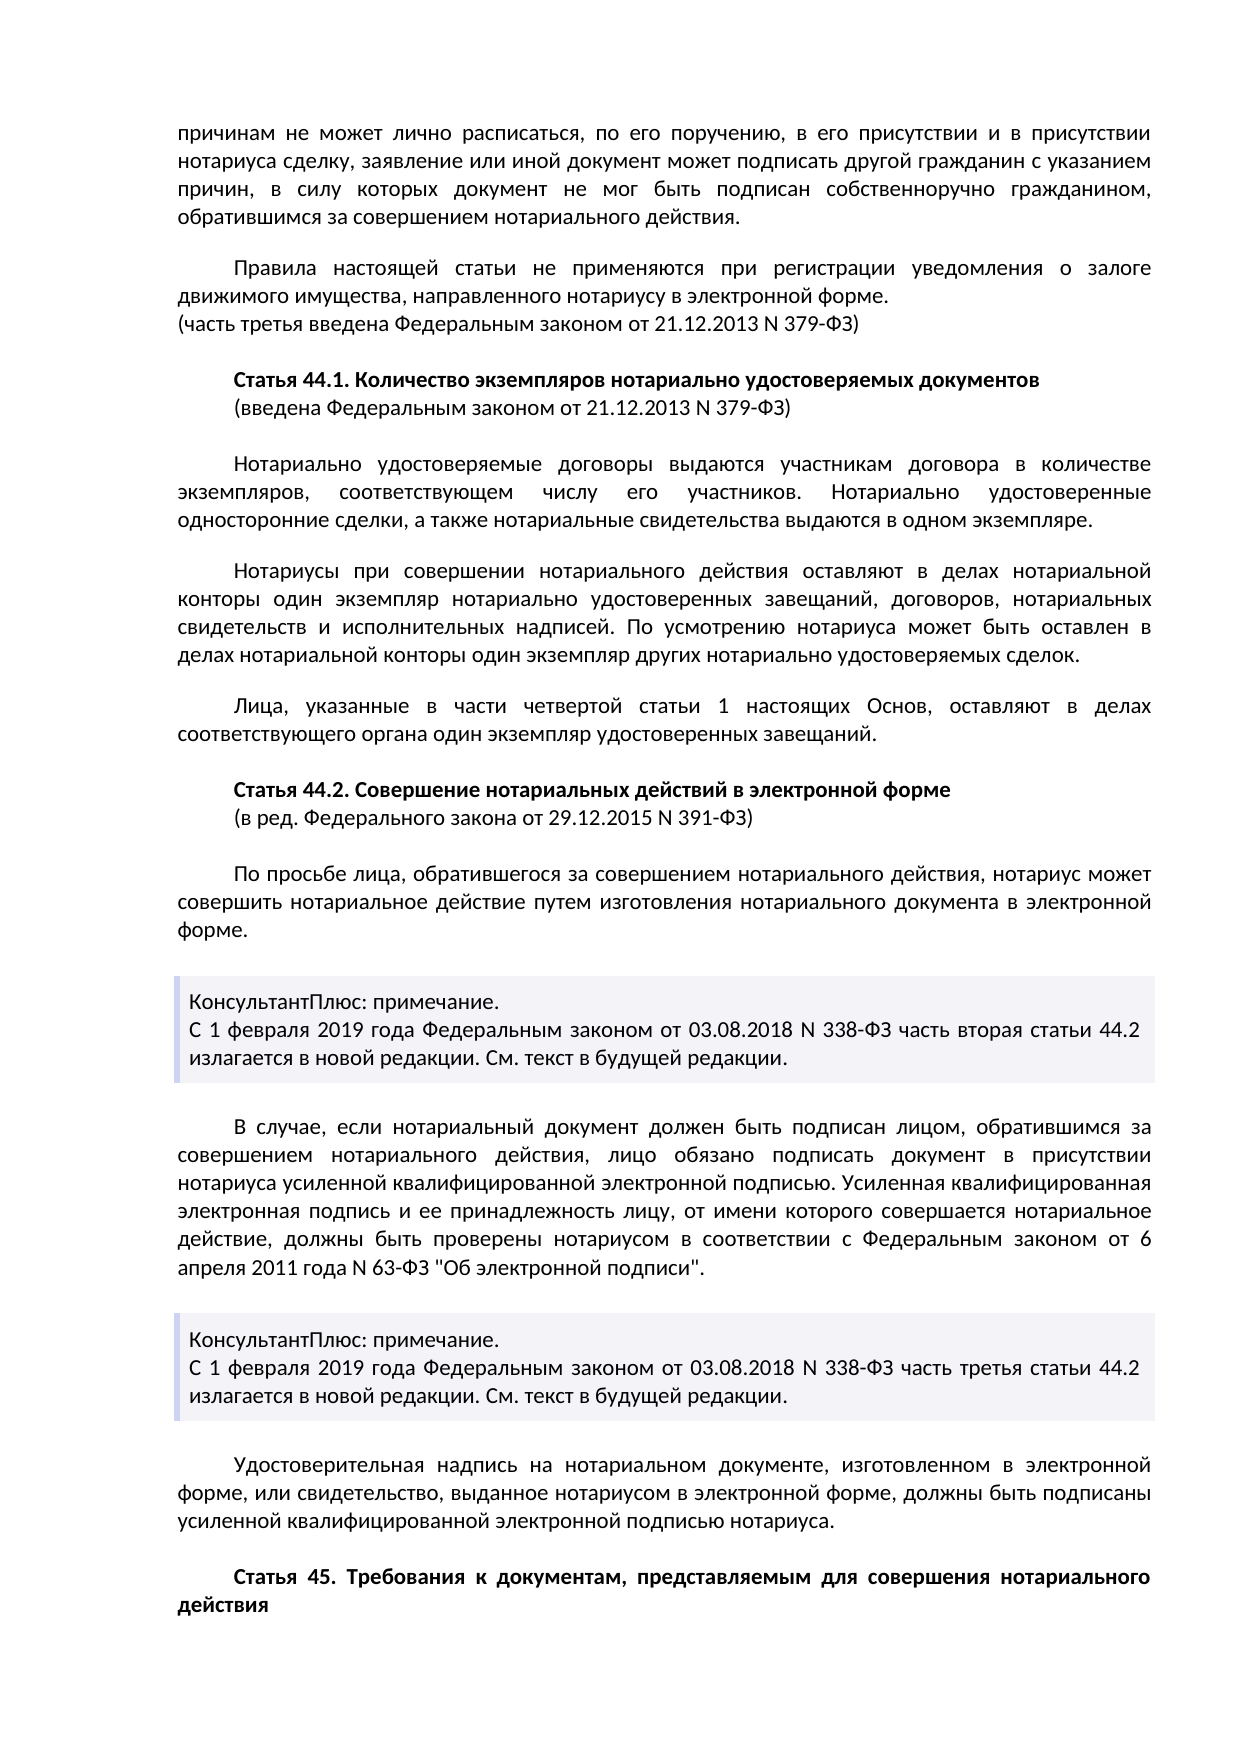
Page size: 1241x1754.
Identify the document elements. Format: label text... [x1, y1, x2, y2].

text Нотариально удостоверяемые договоры выдаются участникам договора в количестве экземпляров, соответствующем числу его участников. Нотариально удостоверенные односторонние сделки, а также нотариальные свидетельства выдаются в одном экземпляре. [177, 449, 1152, 533]
text (в ред. Федерального закона от 29.12.2015 N 391-ФЗ) [177, 803, 1152, 831]
text Правила настоящей статьи не применяются при регистрации уведомления о залоге движимого имущества, направленного нотариусу в электронной форме. [177, 253, 1152, 309]
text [177, 118, 1152, 230]
text Лица, указанные в части четвертой статьи 1 настоящих Основ, оставляют в делах соответствующего органа один экземпляр удостоверенных завещаний. [177, 691, 1152, 747]
title Статья 44.2. Совершение нотариальных действий в электронной форме [177, 775, 1152, 803]
text По просьбе лица, обратившегося за совершением нотариального действия, нотариус может совершить нотариальное действие путем изготовления нотариального документа в электронной форме. [177, 859, 1152, 943]
table_header КонсультантПлюс: примечание. С 1 февраля 2019 года Федеральным законом от 03.08.2018 N 338-ФЗ часть третья статьи 44.2 излагается в новой редакции. См. текст в будущей редакции. [180, 1313, 1149, 1421]
text Удостоверительная надпись на нотариальном документе, изготовленном в электронной форме, или свидетельство, выданное нотариусом в электронной форме, должны быть подписаны усиленной квалифицированной электронной подписью нотариуса. [177, 1450, 1152, 1534]
text Нотариусы при совершении нотариального действия оставляют в делах нотариальной конторы один экземпляр нотариально удостоверенных завещаний, договоров, нотариальных свидетельств и исполнительных надписей. По усмотрению нотариуса может быть оставлен в делах нотариальной конторы один экземпляр других нотариально удостоверяемых сделок. [177, 556, 1152, 668]
title Статья 45. Требования к документам, представляемым для совершения нотариального действия [177, 1562, 1152, 1618]
title Статья 44.1. Количество экземпляров нотариально удостоверяемых документов [177, 365, 1152, 393]
text В случае, если нотариальный документ должен быть подписан лицом, обратившимся за совершением нотариального действия, лицо обязано подписать документ в присутствии нотариуса усиленной квалифицированной электронной подписью. Усиленная квалифицированная электронная подпись и ее принадлежность лицу, от имени которого совершается нотариальное действие, должны быть проверены нотариусом в соответствии с Федеральным законом от 6 апреля 2011 года N 63-ФЗ "Об электронной подписи". [177, 1112, 1152, 1281]
text (часть третья введена Федеральным законом от 21.12.2013 N 379-ФЗ) [177, 309, 1152, 337]
text (введена Федеральным законом от 21.12.2013 N 379-ФЗ) [177, 393, 1152, 421]
table_header КонсультантПлюс: примечание. С 1 февраля 2019 года Федеральным законом от 03.08.2018 N 338-ФЗ часть вторая статьи 44.2 излагается в новой редакции. См. текст в будущей редакции. [180, 976, 1149, 1083]
